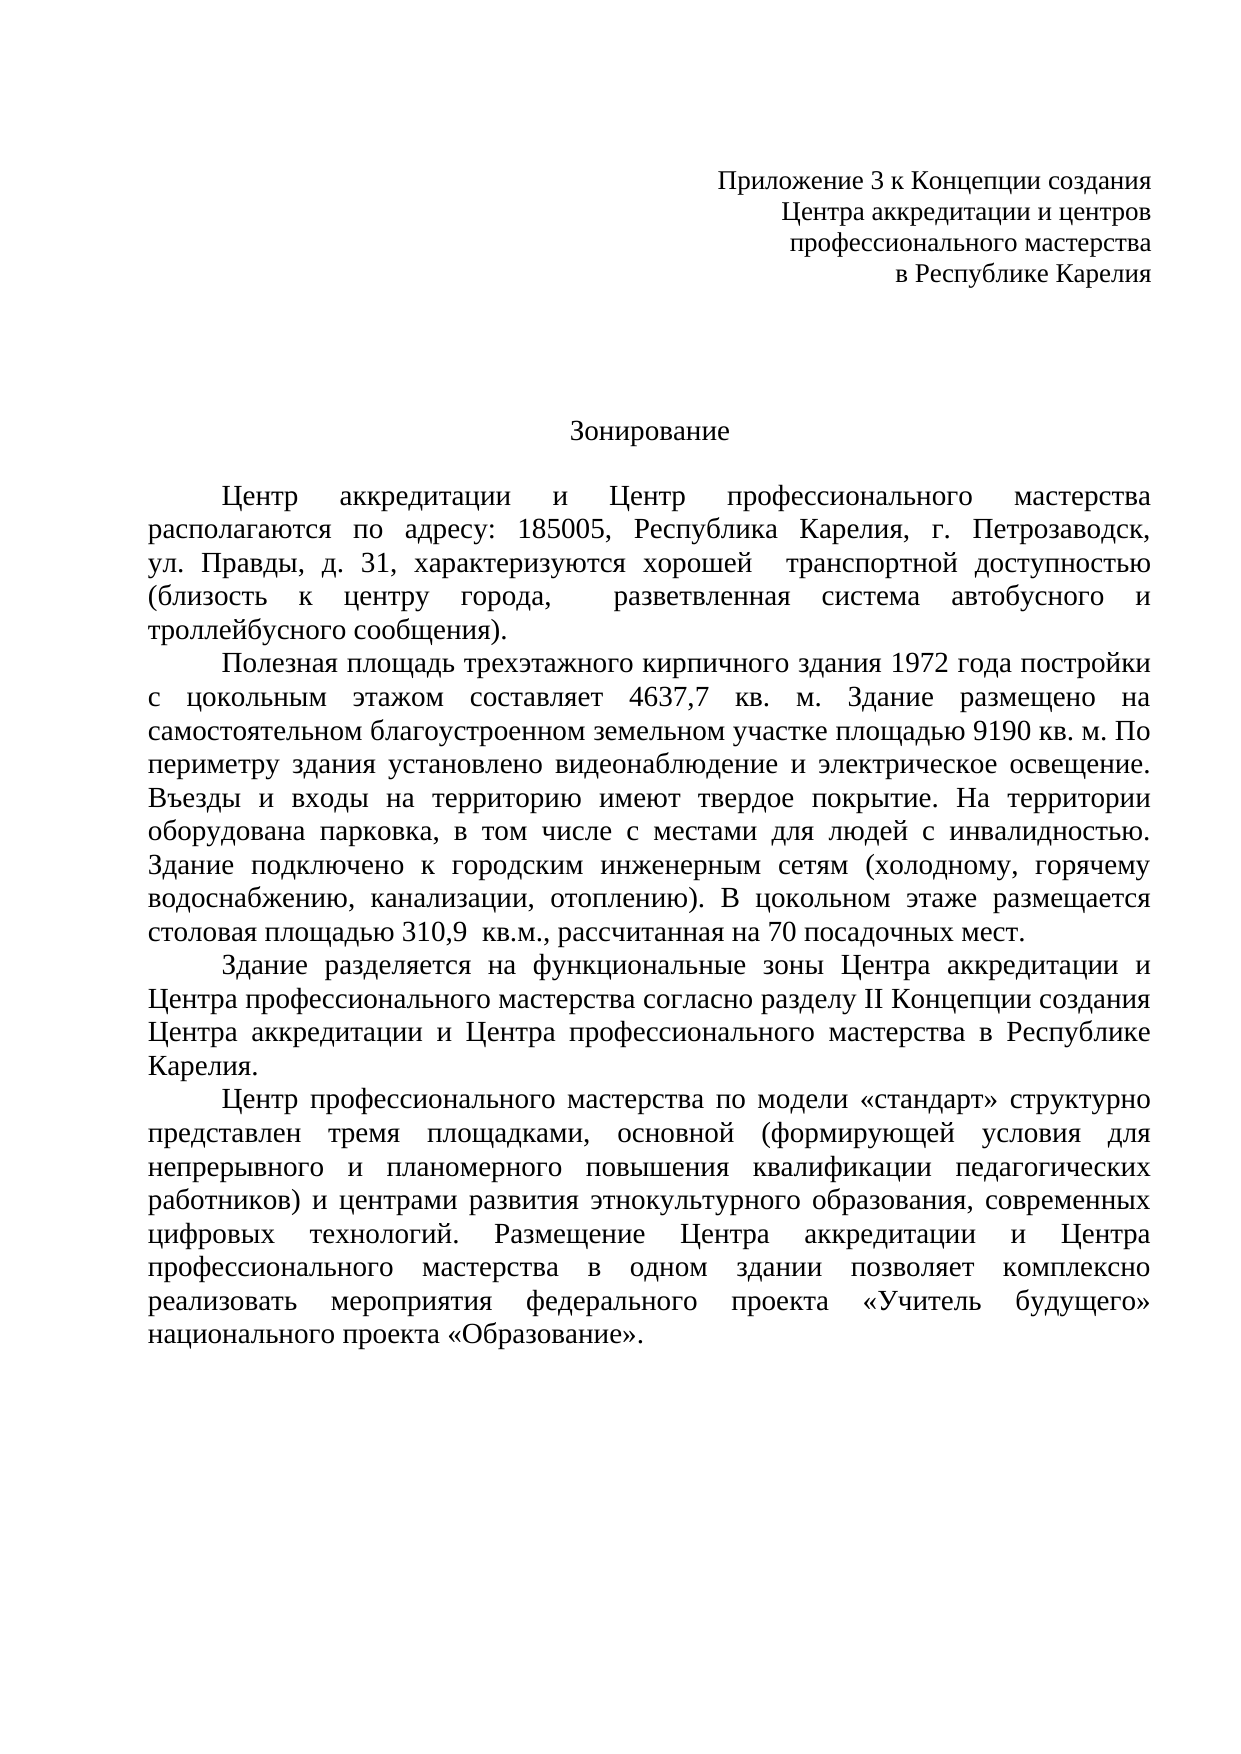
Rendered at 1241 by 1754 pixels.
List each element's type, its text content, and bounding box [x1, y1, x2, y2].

text Центр аккредитации и Центр профессионального мастерства располагаются по адресу: 185005, Республика Карелия, г. Петрозаводск, ул. Правды, д. 31, характеризуются хорошей транспортной доступностью (близость к центру города, разветвленная система автобусного и троллейбусного сообщения). [148, 478, 1152, 646]
text Центра аккредитации и центров [148, 195, 1152, 226]
text Здание разделяется на функциональные зоны Центра аккредитации и Центра профессионального мастерства согласно разделу II Концепции создания Центра аккредитации и Центра профессионального мастерства в Республике Карелия. [148, 947, 1152, 1082]
text Полезная площадь трехэтажного кирпичного здания 1972 года постройки с цокольным этажом составляет 4637,7 кв. м. Здание размещено на самостоятельном благоустроенном земельном участке площадью 9190 кв. м. По периметру здания установлено видеонаблюдение и электрическое освещение. Въезды и входы на территорию имеют твердое покрытие. На территории оборудована парковка, в том числе с местами для людей с инвалидностью. Здание подключено к городским инженерным сетям (холодному, горячему водоснабжению, канализации, отоплению). В цокольном этаже размещается столовая площадью 310,9 кв.м., рассчитанная на 70 посадочных мест. [148, 646, 1152, 947]
text Зонирование [148, 413, 1152, 447]
text в Республике Карелия [148, 257, 1152, 289]
text Центр профессионального мастерства по модели «стандарт» структурно представлен тремя площадками, основной (формирующей условия для непрерывного и планомерного повышения квалификации педагогических работников) и центрами развития этнокультурного образования, современных цифровых технологий. Размещение Центра аккредитации и Центра профессионального мастерства в одном здании позволяет комплексно реализовать мероприятия федерального проекта «Учитель будущего» национального проекта «Образование». [148, 1082, 1152, 1350]
text профессионального мастерства [148, 226, 1152, 257]
text Приложение 3 к Концепции создания [148, 164, 1152, 195]
